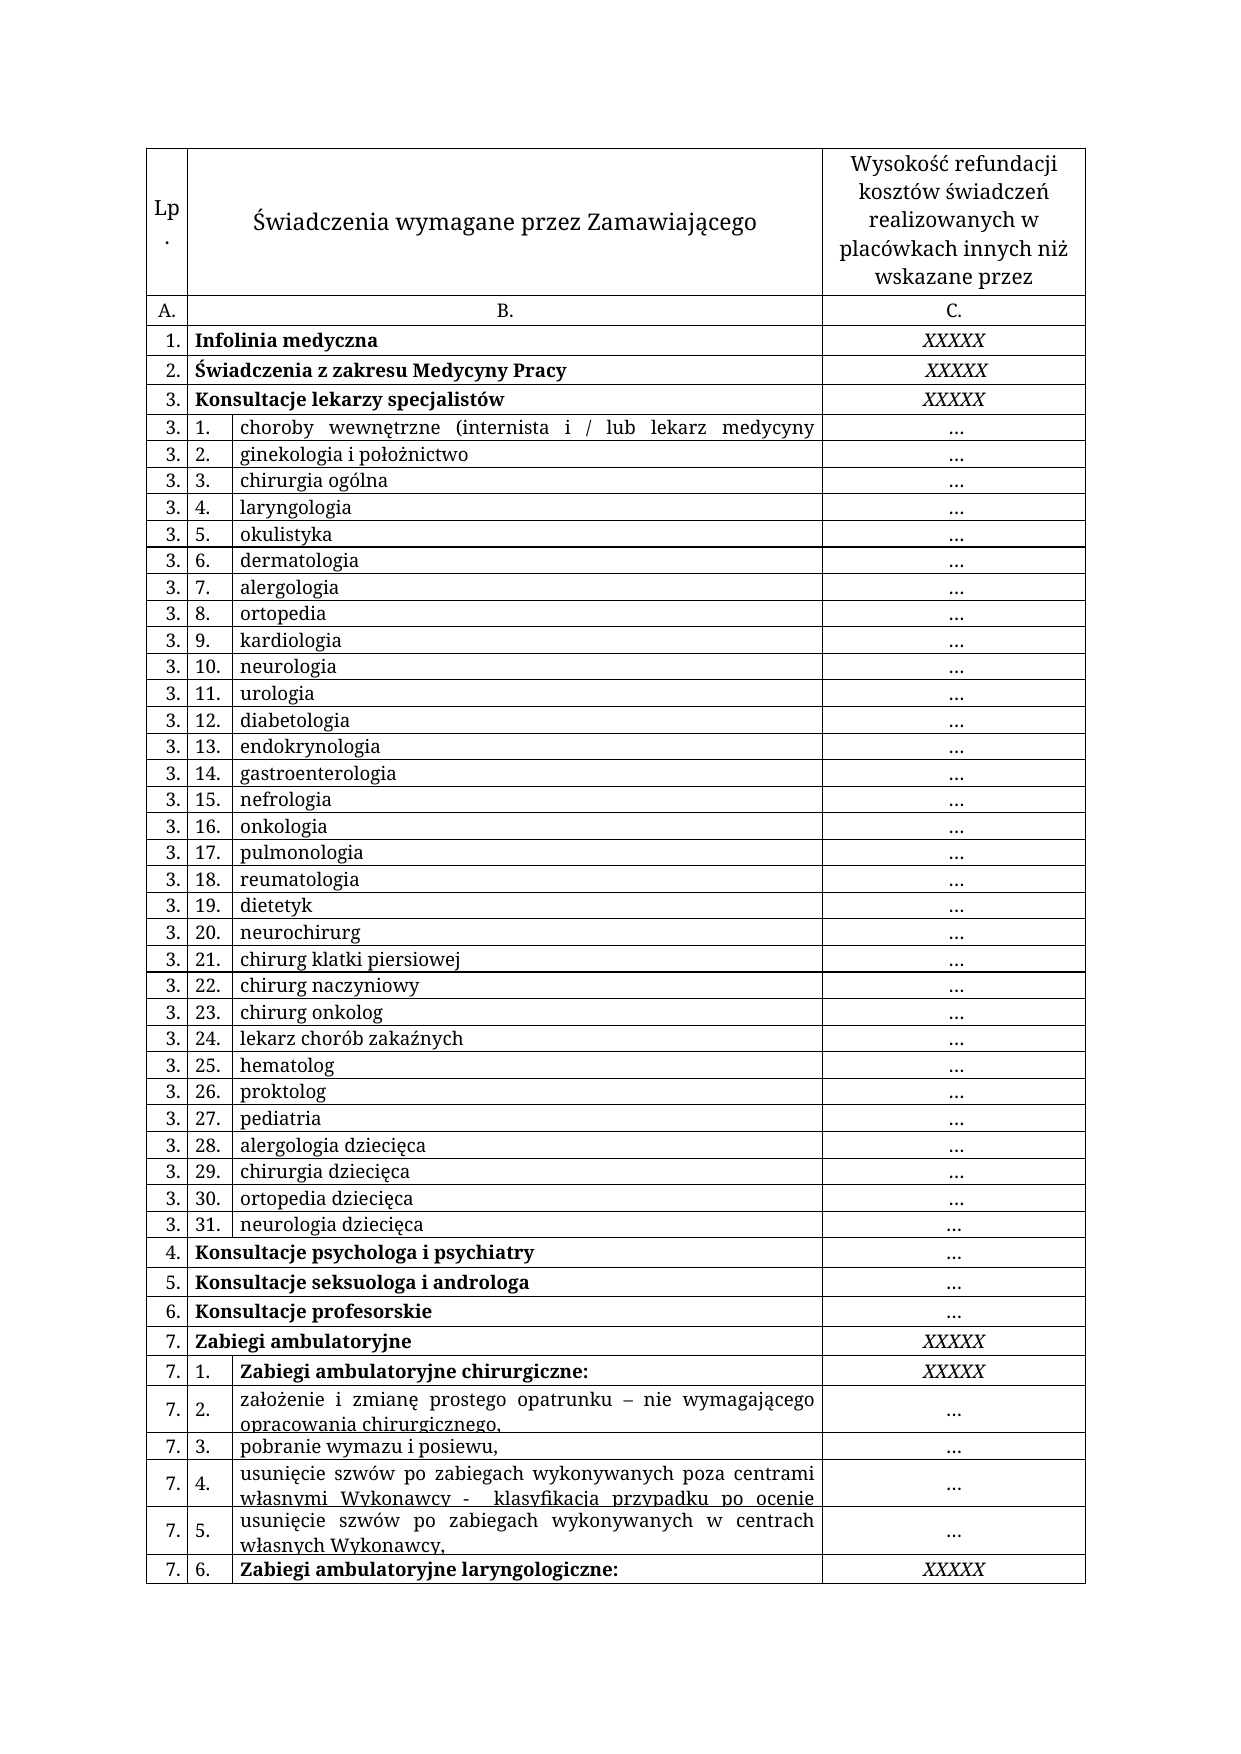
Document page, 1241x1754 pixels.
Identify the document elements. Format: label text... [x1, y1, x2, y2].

table_cell neurologia dziecięca [233, 1212, 822, 1237]
table_cell … [823, 548, 1085, 573]
table_cell Zabiegi ambulatoryjne chirurgiczne: [233, 1356, 822, 1385]
table_cell 8. [188, 601, 232, 626]
table_cell 3. [188, 1433, 232, 1459]
table_cell 3. [147, 521, 187, 546]
table_cell reumatologia [233, 866, 822, 892]
table_cell … [823, 919, 1085, 945]
table_cell okulistyka [233, 521, 822, 546]
table_cell Konsultacje profesorskie [188, 1297, 822, 1326]
table_cell 3. [147, 441, 187, 467]
table_cell XXXXX [823, 326, 1085, 354]
table_cell 3. [147, 734, 187, 759]
table_cell 22. [188, 973, 232, 998]
table_cell Konsultacje seksuologa i androloga [188, 1268, 822, 1296]
table_cell Świadczenia z zakresu Medycyny Pracy [188, 356, 822, 384]
table_cell 3. [188, 468, 232, 493]
table_cell … [823, 627, 1085, 653]
table_cell 4. [188, 1460, 232, 1506]
table_cell 3. [147, 707, 187, 732]
table_cell neurologia [233, 654, 822, 679]
table_cell … [823, 1026, 1085, 1051]
table_cell 25. [188, 1052, 232, 1078]
table_cell XXXXX [823, 1356, 1085, 1385]
table_cell Świadczenia wymagane przez Zamawiającego [188, 149, 822, 295]
table_cell … [823, 1079, 1085, 1104]
table_cell alergologia dziecięca [233, 1132, 822, 1157]
table_cell … [823, 813, 1085, 839]
table_cell 7. [147, 1327, 187, 1355]
table_cell dermatologia [233, 548, 822, 573]
table_cell ortopedia [233, 601, 822, 626]
table_cell 7. [147, 1460, 187, 1506]
table_cell 3. [147, 494, 187, 520]
table_cell założenie i zmianę prostego opatrunku – nie wymagającego opracowania chirurgicznego, [233, 1386, 822, 1432]
table_cell 14. [188, 760, 232, 786]
table_cell 3. [147, 919, 187, 945]
table_cell XXXXX [823, 356, 1085, 384]
table_cell … [823, 760, 1085, 786]
table_cell kardiologia [233, 627, 822, 653]
table_cell 7. [147, 1555, 187, 1583]
table_cell … [823, 1268, 1085, 1296]
table_cell proktolog [233, 1079, 822, 1104]
table_cell 2. [188, 441, 232, 467]
table_cell Wysokość refundacji kosztów świadczeń realizowanych w placówkach innych niż wskazane przez Wykonawcę (zł) [823, 149, 1085, 295]
table_cell 6. [188, 548, 232, 573]
table_cell 3. [147, 760, 187, 786]
table_cell … [823, 494, 1085, 520]
table_cell 3. [147, 654, 187, 679]
table_cell 3. [147, 1079, 187, 1104]
table_cell 3. [147, 866, 187, 892]
table_cell 3. [147, 813, 187, 839]
table_cell 12. [188, 707, 232, 732]
table_cell chirurg naczyniowy [233, 973, 822, 998]
table_cell usunięcie szwów po zabiegach wykonywanych w centrach własnych Wykonawcy, [233, 1507, 822, 1553]
table_cell … [823, 521, 1085, 546]
table_cell pobranie wymazu i posiewu, [233, 1433, 822, 1459]
table_cell 16. [188, 813, 232, 839]
table_cell 23. [188, 999, 232, 1024]
table_cell 1. [147, 326, 187, 354]
table_cell Lp. [147, 149, 187, 295]
table_cell … [823, 441, 1085, 467]
table_cell … [823, 946, 1085, 971]
table_cell Konsultacje lekarzy specjalistów [188, 385, 822, 414]
table_cell urologia [233, 680, 822, 706]
table_cell 20. [188, 919, 232, 945]
table_cell 15. [188, 787, 232, 812]
table_cell usunięcie szwów po zabiegach wykonywanych poza centrami własnymi Wykonawcy - klasyfikacja przypadku po ocenie lekarza [233, 1460, 822, 1506]
table_cell Infolinia medyczna [188, 326, 822, 354]
table_cell … [823, 1105, 1085, 1131]
table_cell 3. [147, 787, 187, 812]
table_cell choroby wewnętrzne (internista i / lub lekarz medycyny rodzinnej) [233, 415, 822, 440]
table_cell alergologia [233, 574, 822, 599]
table_cell C. [823, 296, 1085, 325]
table_cell onkologia [233, 813, 822, 839]
table_cell diabetologia [233, 707, 822, 732]
table_cell … [823, 1159, 1085, 1184]
table_cell … [823, 1507, 1085, 1553]
table_cell lekarz chorób zakaźnych [233, 1026, 822, 1051]
table_cell 6. [147, 1297, 187, 1326]
table_cell … [823, 893, 1085, 918]
table_cell 3. [147, 601, 187, 626]
table_cell 3. [147, 385, 187, 414]
table_cell chirurgia dziecięca [233, 1159, 822, 1184]
table_cell … [823, 1238, 1085, 1267]
table_cell 26. [188, 1079, 232, 1104]
table_cell … [823, 1297, 1085, 1326]
table_cell endokrynologia [233, 734, 822, 759]
table_cell … [823, 866, 1085, 892]
table_cell … [823, 1433, 1085, 1459]
table_cell 3. [147, 999, 187, 1024]
table_cell … [823, 654, 1085, 679]
table_cell … [823, 973, 1085, 998]
table_cell … [823, 707, 1085, 732]
table_cell 3. [147, 1185, 187, 1211]
table_cell … [823, 1185, 1085, 1211]
table_cell 4. [188, 494, 232, 520]
table_cell … [823, 1132, 1085, 1157]
table_cell 7. [147, 1507, 187, 1553]
table_cell chirurgia ogólna [233, 468, 822, 493]
table_cell nefrologia [233, 787, 822, 812]
table_cell 21. [188, 946, 232, 971]
table_cell 3. [147, 415, 187, 440]
table_cell 3. [147, 973, 187, 998]
table_cell 1. [188, 415, 232, 440]
table_cell Zabiegi ambulatoryjne [188, 1327, 822, 1355]
table_cell 2. [147, 356, 187, 384]
table_cell 3. [147, 548, 187, 573]
table_cell chirurg onkolog [233, 999, 822, 1024]
table_cell XXXXX [823, 1555, 1085, 1583]
table_cell 4. [147, 1238, 187, 1267]
table_cell 2. [188, 1386, 232, 1432]
table_cell 13. [188, 734, 232, 759]
table_cell 10. [188, 654, 232, 679]
table_cell 3. [147, 946, 187, 971]
table_cell 9. [188, 627, 232, 653]
table_cell … [823, 1052, 1085, 1078]
table_cell … [823, 574, 1085, 599]
table_cell … [823, 999, 1085, 1024]
table_cell 27. [188, 1105, 232, 1131]
table_cell A. [147, 296, 187, 325]
table_cell … [823, 734, 1085, 759]
table_cell 5. [147, 1268, 187, 1296]
table_cell … [823, 787, 1085, 812]
table_cell dietetyk [233, 893, 822, 918]
table_cell 5. [188, 521, 232, 546]
table_cell 3. [147, 627, 187, 653]
table_cell pulmonologia [233, 840, 822, 865]
table_cell 3. [147, 1159, 187, 1184]
table_cell … [823, 1212, 1085, 1237]
table_cell 29. [188, 1159, 232, 1184]
table_cell Zabiegi ambulatoryjne laryngologiczne: [233, 1555, 822, 1583]
table_cell chirurg klatki piersiowej [233, 946, 822, 971]
table_cell 3. [147, 1052, 187, 1078]
table_cell 3. [147, 1026, 187, 1051]
table_cell 3. [147, 468, 187, 493]
table_cell … [823, 468, 1085, 493]
table_cell 7. [147, 1356, 187, 1385]
table_cell 3. [147, 840, 187, 865]
table_cell 24. [188, 1026, 232, 1051]
table_cell XXXXX [823, 1327, 1085, 1355]
table_cell pediatria [233, 1105, 822, 1131]
table_cell … [823, 1386, 1085, 1432]
table_cell 7. [147, 1433, 187, 1459]
table_cell 1. [188, 1356, 232, 1385]
table_cell 7. [188, 574, 232, 599]
table_cell 5. [188, 1507, 232, 1553]
table_cell 3. [147, 1132, 187, 1157]
table_cell B. [188, 296, 822, 325]
table_cell 3. [147, 1212, 187, 1237]
table_cell … [823, 415, 1085, 440]
table_cell 11. [188, 680, 232, 706]
table_cell 6. [188, 1555, 232, 1583]
table_cell … [823, 601, 1085, 626]
table_cell … [823, 680, 1085, 706]
table_cell 18. [188, 866, 232, 892]
table_cell … [823, 1460, 1085, 1506]
table_cell 28. [188, 1132, 232, 1157]
table_cell 3. [147, 680, 187, 706]
table_cell 19. [188, 893, 232, 918]
table_cell 3. [147, 1105, 187, 1131]
table_cell 31. [188, 1212, 232, 1237]
table_cell ortopedia dziecięca [233, 1185, 822, 1211]
table_cell gastroenterologia [233, 760, 822, 786]
table_cell neurochirurg [233, 919, 822, 945]
table_cell hematolog [233, 1052, 822, 1078]
table_cell 30. [188, 1185, 232, 1211]
table_cell Konsultacje psychologa i psychiatry [188, 1238, 822, 1267]
table_cell XXXXX [823, 385, 1085, 414]
table_cell … [823, 840, 1085, 865]
table_cell 3. [147, 574, 187, 599]
table_cell 3. [147, 893, 187, 918]
table_cell ginekologia i położnictwo [233, 441, 822, 467]
table_cell 7. [147, 1386, 187, 1432]
table_cell 17. [188, 840, 232, 865]
table_cell laryngologia [233, 494, 822, 520]
